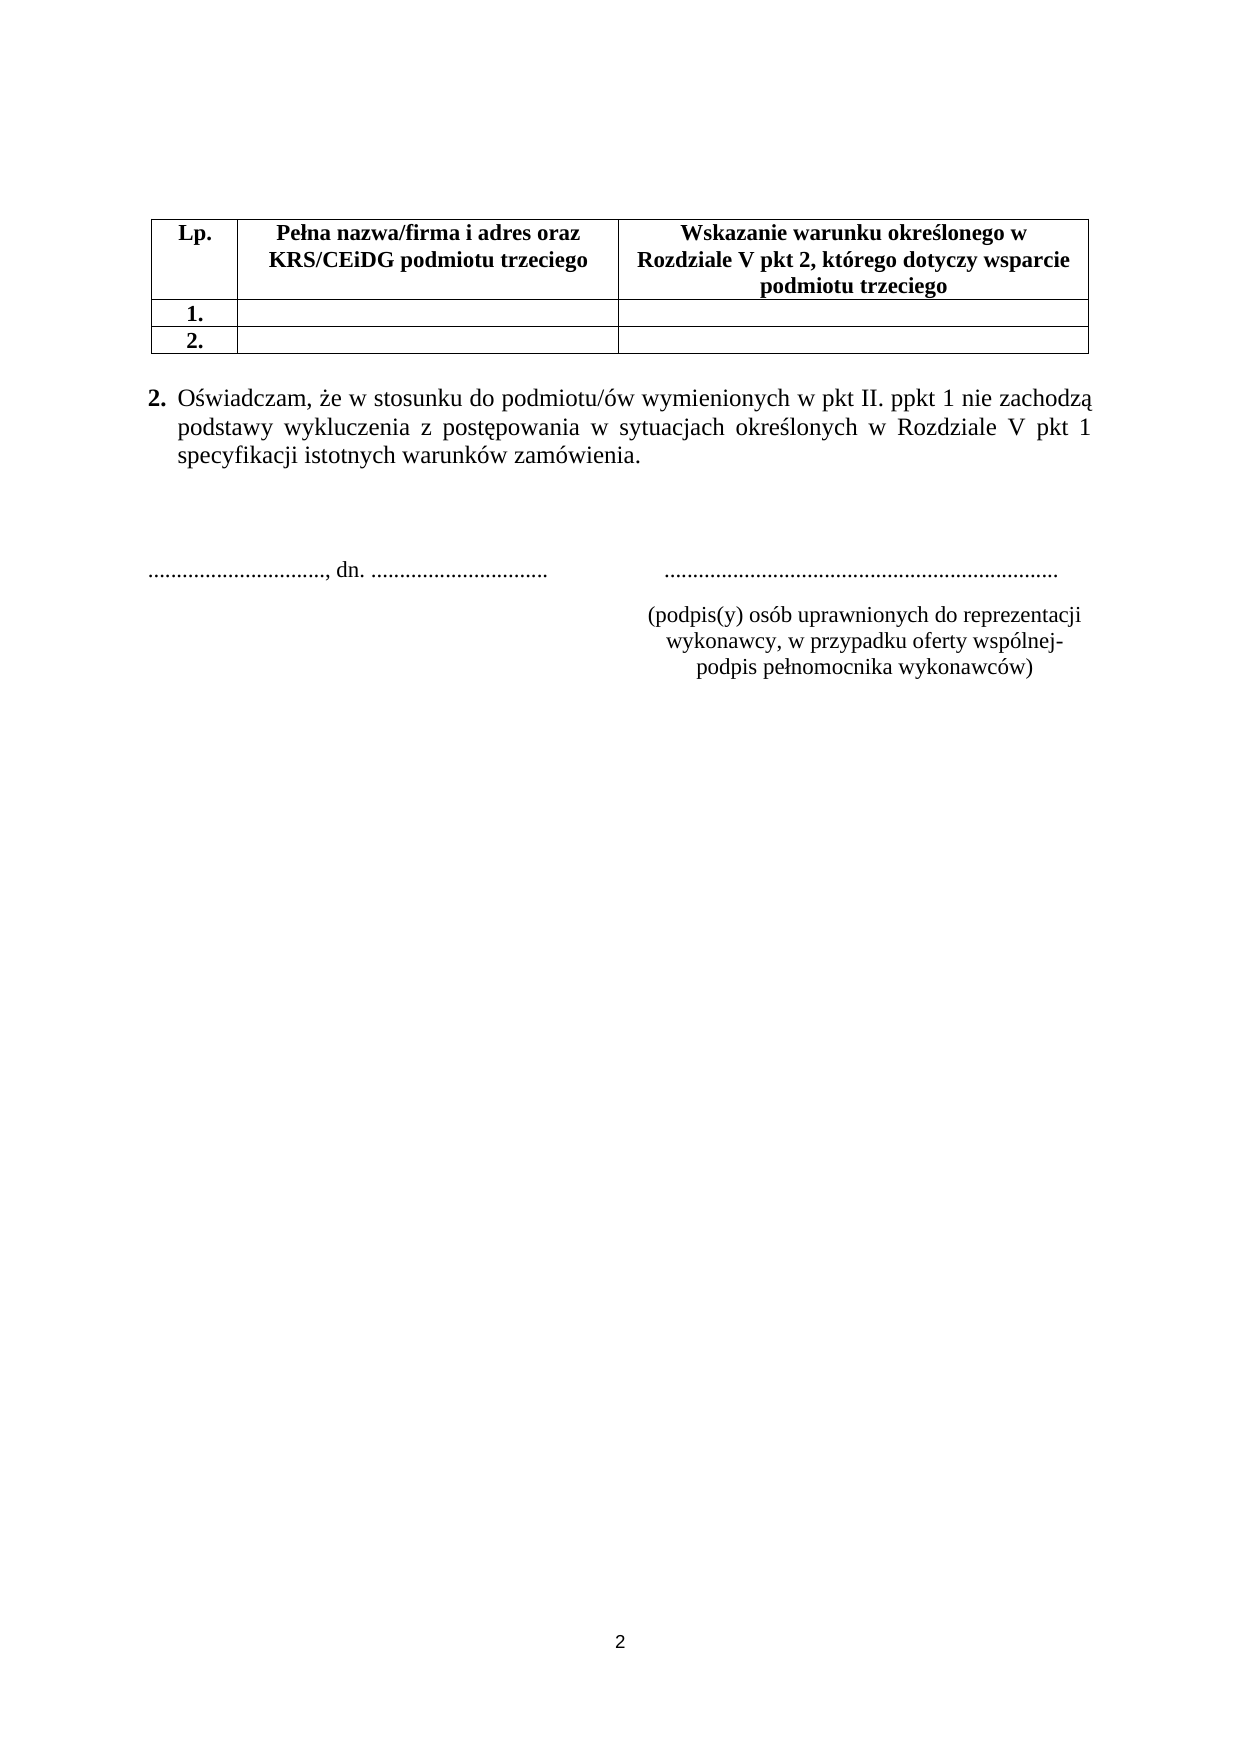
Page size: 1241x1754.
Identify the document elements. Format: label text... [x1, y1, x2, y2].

text (podpis(y) osób uprawnionych do reprezentacji wykonawcy, w przypadku oferty wspólnej- podpis pełnomocnika wykonawców) [637, 601, 1093, 680]
list Oświadczam, że w stosunku do podmiotu/ów wymienionych w pkt II. ppkt 1 nie zachodzą podstawy wykluczenia z postępowania w sytuacjach określonych w Rozdziale V pkt 1 specyfikacji istotnych warunków zamówienia. [148, 383, 1093, 469]
table_cell 2. [152, 327, 237, 353]
table_cell [238, 300, 618, 326]
table_cell [238, 327, 618, 353]
table_cell [619, 300, 1088, 326]
table_cell 1. [152, 300, 237, 326]
table_header Wskazanie warunku określonego w Rozdziale V pkt 2, którego dotyczy wsparcie podmiotu trzeciego [619, 220, 1088, 298]
table_header Pełna nazwa/firma i adres oraz KRS/CEiDG podmiotu trzeciego [238, 220, 618, 298]
text ..............................., dn. ............................... ..................................................................... [148, 556, 1093, 582]
table_cell [619, 327, 1088, 353]
table_header Lp. [152, 220, 237, 298]
